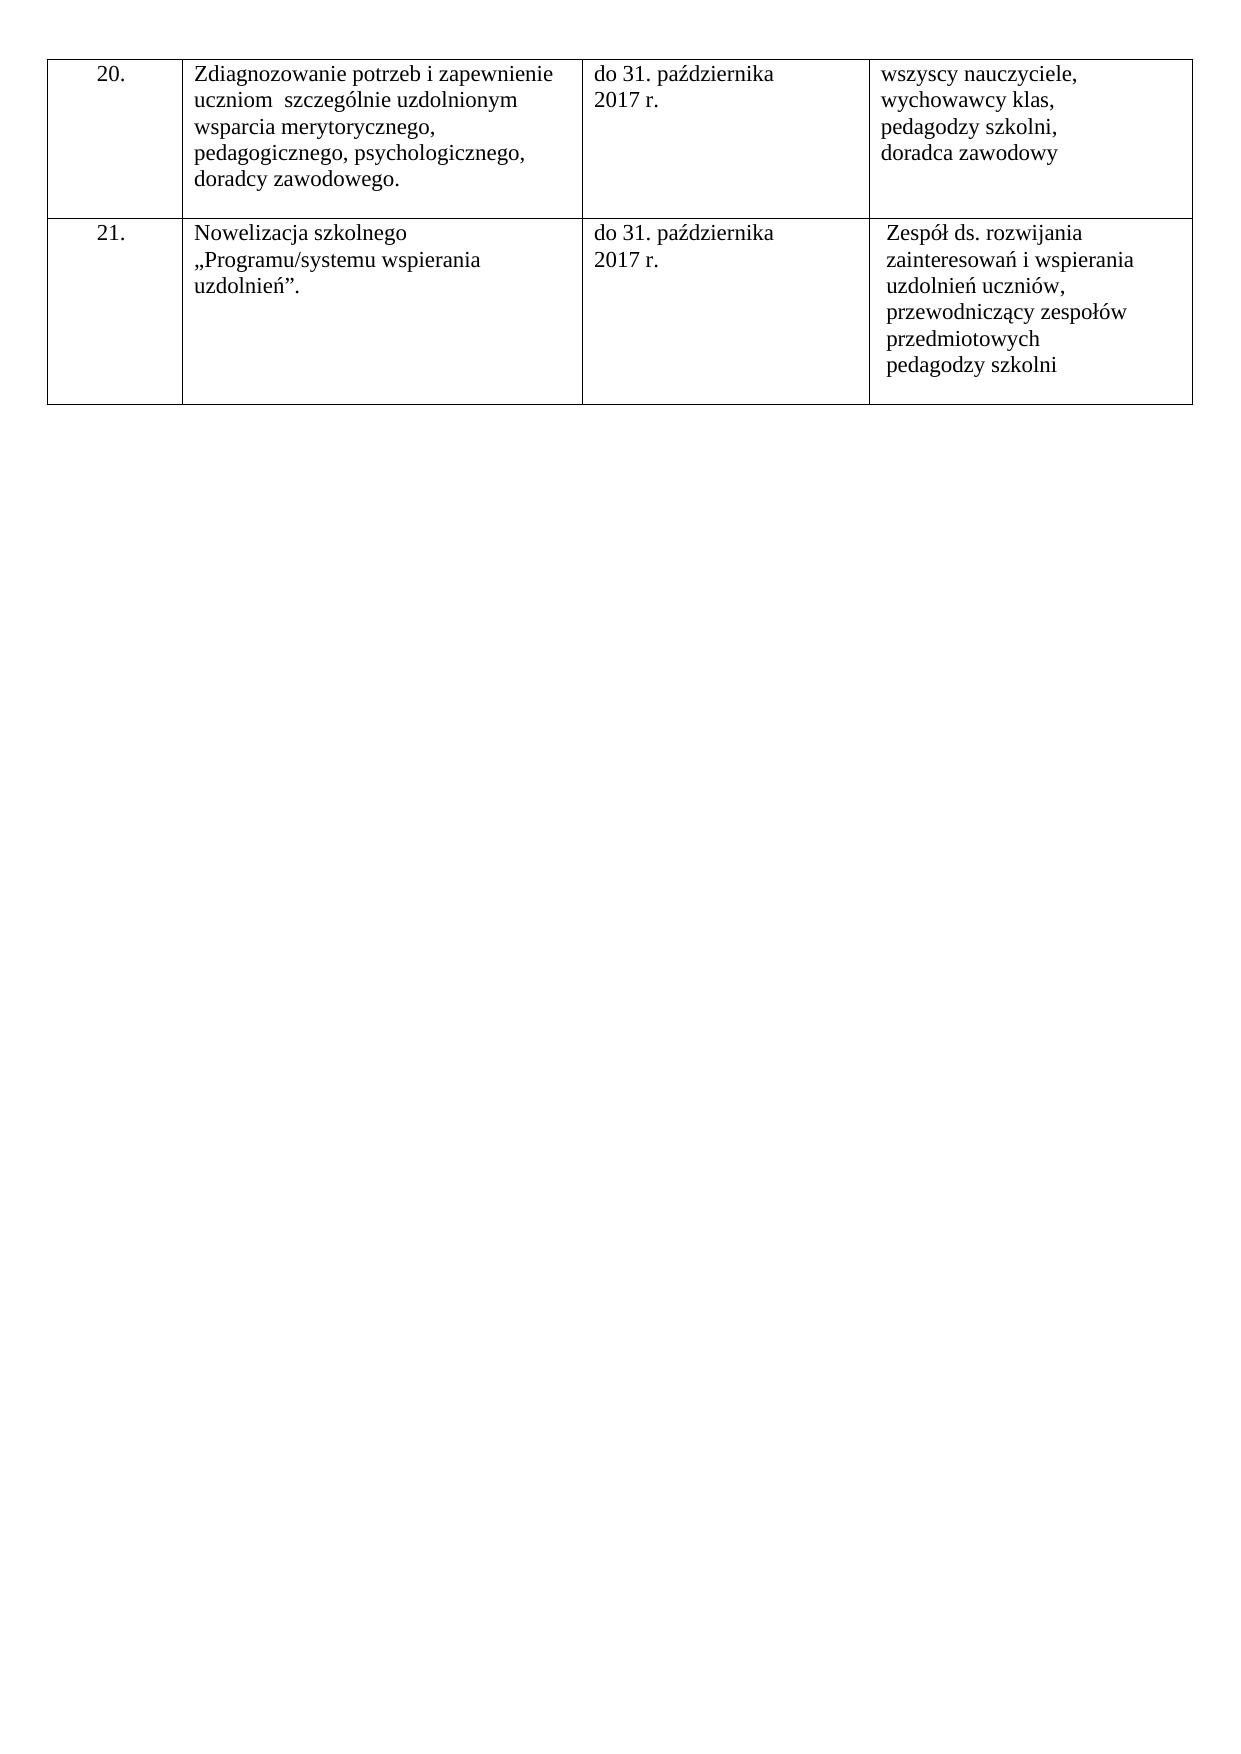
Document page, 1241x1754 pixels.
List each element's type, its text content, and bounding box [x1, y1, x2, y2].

table_header do 31. października 2017 r. [583, 60, 869, 218]
table_header Zdiagnozowanie potrzeb i zapewnienie uczniom szczególnie uzdolnionym wsparcia merytorycznego, pedagogicznego, psychologicznego, doradcy zawodowego. [183, 60, 582, 218]
table_cell Zespół ds. rozwijania zainteresowań i wspierania uzdolnień uczniów, przewodniczący zespołów przedmiotowych pedagodzy szkolni [870, 219, 1192, 404]
table_header [48, 60, 182, 218]
table_cell Nowelizacja szkolnego „Programu/systemu wspierania uzdolnień”. [183, 219, 582, 404]
table_cell [48, 219, 182, 404]
table_header wszyscy nauczyciele, wychowawcy klas, pedagodzy szkolni, doradca zawodowy [870, 60, 1192, 218]
table_cell do 31. października 2017 r. [583, 219, 869, 404]
